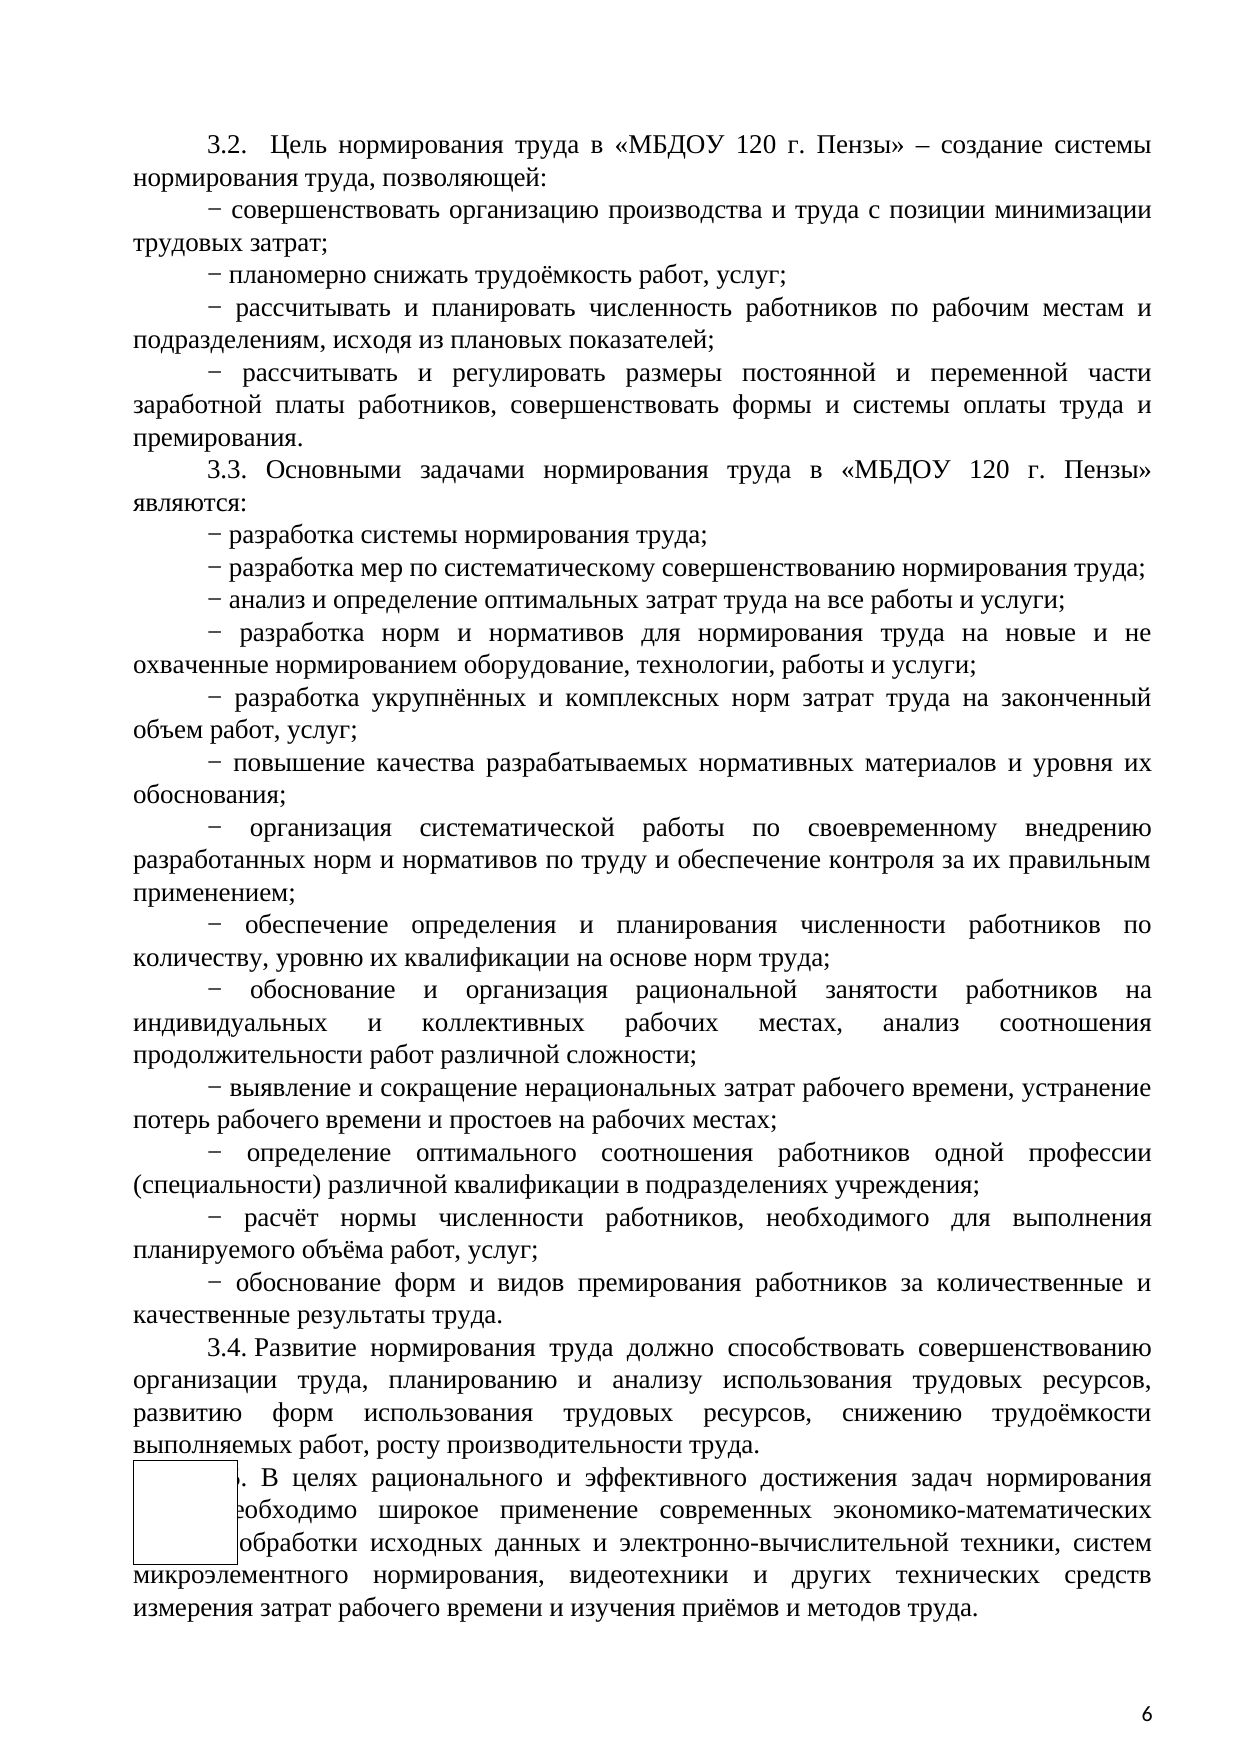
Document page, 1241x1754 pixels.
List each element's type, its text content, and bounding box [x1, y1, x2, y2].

text − организация систематической работы по своевременному внедрению разработанных норм и нормативов по труду и обеспечение контроля за их правильным применением; [133, 810, 1152, 908]
text − разработка норм и нормативов для нормирования труда на новые и не охваченные нормированием оборудование, технологии, работы и услуги; [133, 615, 1152, 680]
text − планомерно снижать трудоёмкость работ, услуг; [133, 258, 1152, 290]
text − расчёт нормы численности работников, необходимого для выполнения планируемого объёма работ, услуг; [133, 1200, 1152, 1265]
text − анализ и определение оптимальных затрат труда на все работы и услуги; [133, 583, 1152, 615]
text 3.2. Цель нормирования труда в «МБДОУ 120 г. Пензы» – создание системы нормирования труда, позволяющей: [133, 128, 1152, 193]
text − рассчитывать и планировать численность работников по рабочим местам и подразделениям, исходя из плановых показателей; [133, 290, 1152, 355]
text − разработка системы нормирования труда; [133, 518, 1152, 550]
text 3.3. Основными задачами нормирования труда в «МБДОУ 120 г. Пензы» являются: [133, 453, 1152, 518]
text 3.5. В целях рационального и эффективного достижения задач нормирования труда необходимо широкое применение современных экономико-математических методов обработки исходных данных и электронно-вычислительной техники, систем микроэлементного нормирования, видеотехники и других технических средств измерения затрат рабочего времени и изучения приёмов и методов труда. [133, 1460, 1152, 1623]
text − обоснование и организация рациональной занятости работников на индивидуальных и коллективных рабочих местах, анализ соотношения продолжительности работ различной сложности; [133, 973, 1152, 1070]
text − обоснование форм и видов премирования работников за количественные и качественные результаты труда. [133, 1265, 1152, 1330]
text − выявление и сокращение нерациональных затрат рабочего времени, устранение потерь рабочего времени и простоев на рабочих местах; [133, 1070, 1152, 1135]
text − обеспечение определения и планирования численности работников по количеству, уровню их квалификации на основе норм труда; [133, 908, 1152, 973]
text − определение оптимального соотношения работников одной профессии (специальности) различной квалификации в подразделениях учреждения; [133, 1135, 1152, 1200]
text − повышение качества разрабатываемых нормативных материалов и уровня их обоснования; [133, 745, 1152, 810]
text − рассчитывать и регулировать размеры постоянной и переменной части заработной платы работников, совершенствовать формы и системы оплаты труда и премирования. [133, 355, 1152, 453]
text − совершенствовать организацию производства и труда с позиции минимизации трудовых затрат; [133, 193, 1152, 258]
text − разработка мер по систематическому совершенствованию нормирования труда; [133, 550, 1152, 583]
text − разработка укрупнённых и комплексных норм затрат труда на законченный объем работ, услуг; [133, 680, 1152, 745]
text 3.4. Развитие нормирования труда должно способствовать совершенствованию организации труда, планированию и анализу использования трудовых ресурсов, развитию форм использования трудовых ресурсов, снижению трудоёмкости выполняемых работ, росту производительности труда. [133, 1330, 1152, 1460]
